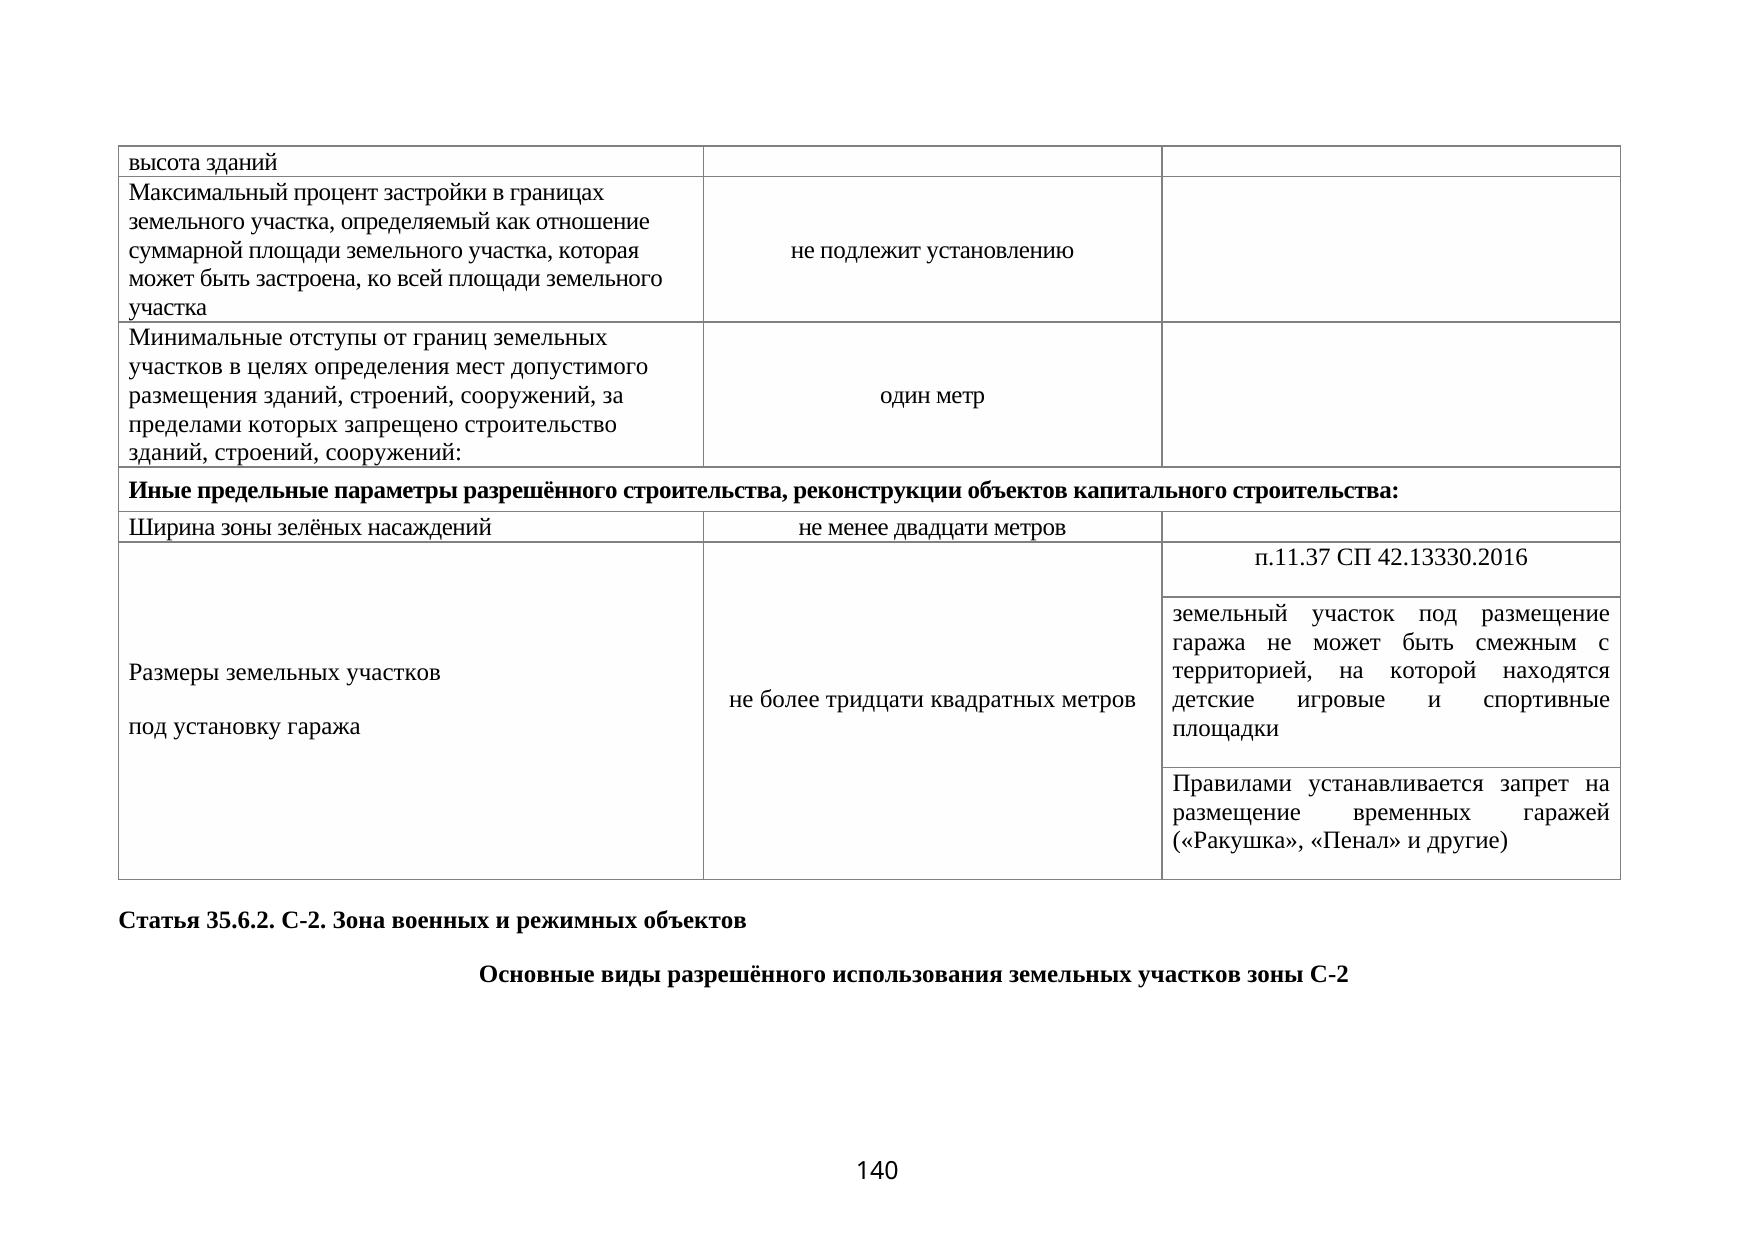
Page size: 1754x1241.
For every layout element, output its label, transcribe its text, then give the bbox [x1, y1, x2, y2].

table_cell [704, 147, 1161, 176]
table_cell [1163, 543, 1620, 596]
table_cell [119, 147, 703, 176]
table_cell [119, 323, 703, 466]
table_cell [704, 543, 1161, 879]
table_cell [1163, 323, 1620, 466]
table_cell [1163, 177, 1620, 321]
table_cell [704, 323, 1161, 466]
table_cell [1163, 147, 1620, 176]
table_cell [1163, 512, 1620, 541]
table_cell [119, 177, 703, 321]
text Статья 35.6.2. С-2. Зона военных и режимных объектов [118, 905, 1636, 934]
text Основные виды разрешённого использования земельных участков зоны С-2 [118, 959, 1636, 987]
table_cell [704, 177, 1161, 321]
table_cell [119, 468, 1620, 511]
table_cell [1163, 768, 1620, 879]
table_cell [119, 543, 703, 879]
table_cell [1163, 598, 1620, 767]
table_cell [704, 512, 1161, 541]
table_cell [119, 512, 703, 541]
